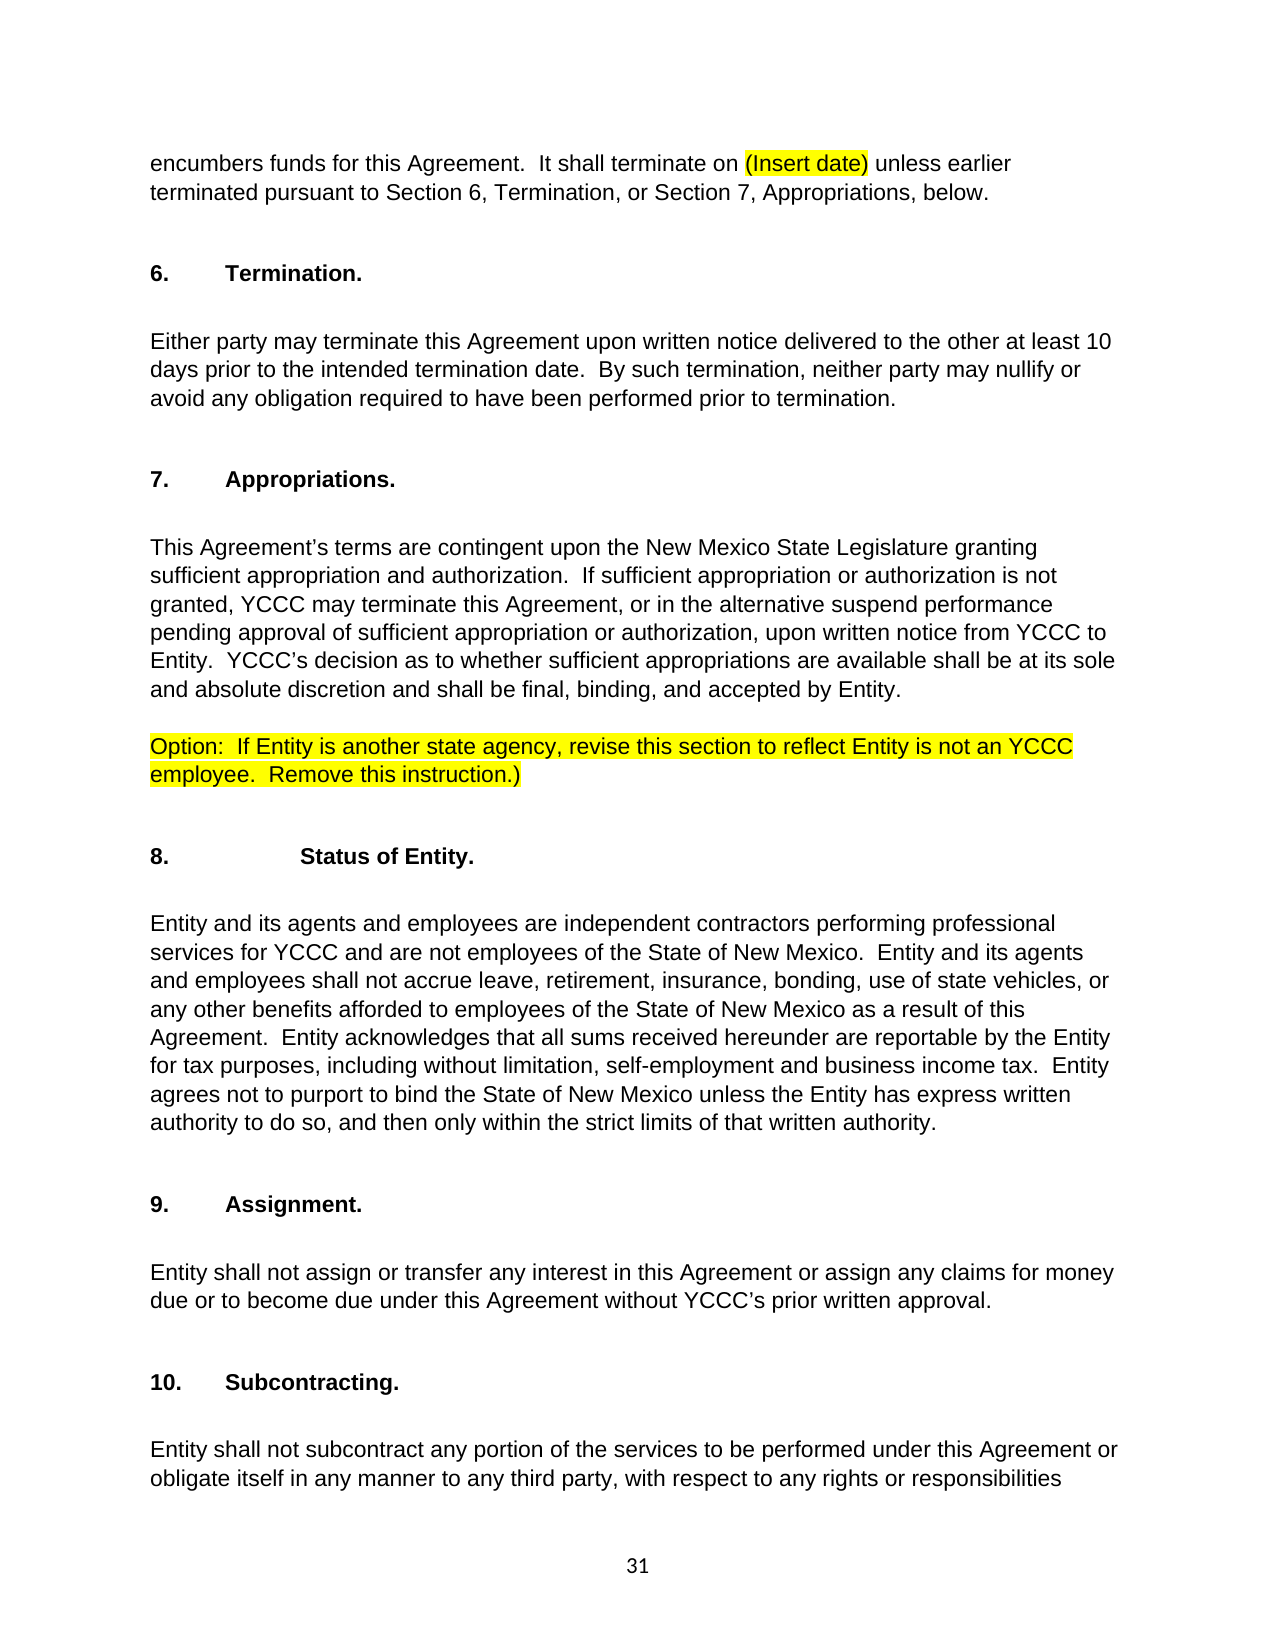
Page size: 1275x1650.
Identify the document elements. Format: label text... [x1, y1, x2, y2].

text Entity shall not assign or transfer any interest in this Agreement or assign any claims for money due or to become due under this Agreement without YCCC’s prior written approval. [150, 1258, 1125, 1313]
text Entity and its agents and employees are independent contractors performing professional services for YCCC and are not employees of the State of New Mexico. Entity and its agents and employees shall not accrue leave, retirement, insurance, bonding, use of state vehicles, or any other benefits afforded to employees of the State of New Mexico as a result of this Agreement. Entity acknowledges that all sums received hereunder are reportable by the Entity for tax purposes, including without limitation, self-employment and business income tax. Entity agrees not to purport to bind the State of New Mexico unless the Entity has express written authority to do so, and then only within the strict limits of that written authority. [150, 910, 1125, 1136]
subtitle Subcontracting. [150, 1369, 1125, 1395]
text Option: If Entity is another state agency, revise this section to reflect Entity is not an YCCC employee. Remove this instruction.) [150, 733, 1125, 787]
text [150, 150, 1125, 205]
subtitle Status of Entity. [150, 843, 1125, 869]
subtitle Assignment. [150, 1191, 1125, 1218]
subtitle Appropriations. [150, 466, 1125, 493]
subtitle Termination. [150, 260, 1125, 287]
text This Agreement’s terms are contingent upon the New Mexico State Legislature granting sufficient appropriation and authorization. If sufficient appropriation or authorization is not granted, YCCC may terminate this Agreement, or in the alternative suspend performance pending approval of sufficient appropriation or authorization, upon written notice from YCCC to Entity. YCCC’s decision as to whether sufficient appropriations are available shall be at its sole and absolute discretion and shall be final, binding, and accepted by Entity. [150, 534, 1125, 702]
text Either party may terminate this Agreement upon written notice delivered to the other at least 10 days prior to the intended termination date. By such termination, neither party may nullify or avoid any obligation required to have been performed prior to termination. [150, 328, 1125, 411]
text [150, 1436, 1125, 1491]
